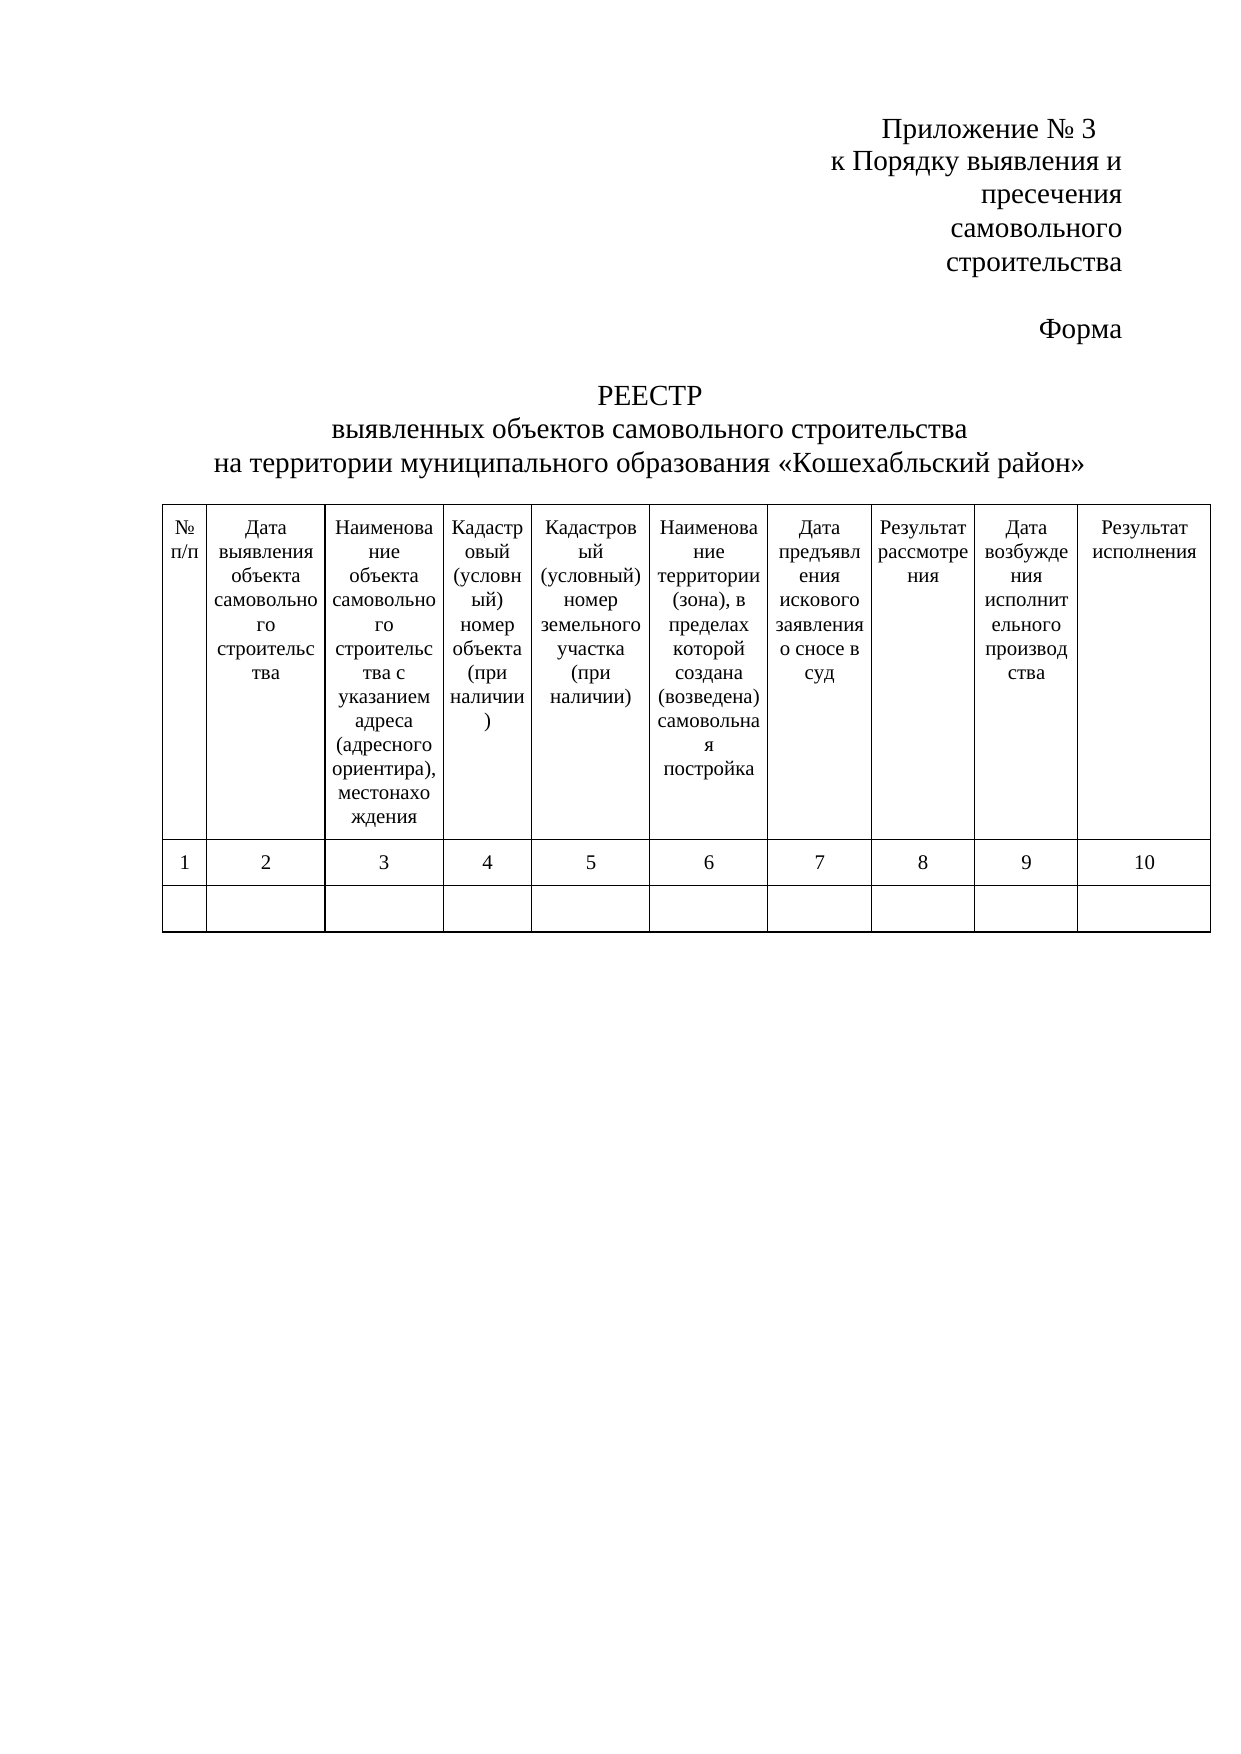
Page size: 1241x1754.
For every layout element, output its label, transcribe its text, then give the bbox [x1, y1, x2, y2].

table_cell 5 [532, 840, 649, 885]
table_cell [326, 886, 443, 931]
table_header Результат исполнения [1078, 505, 1210, 839]
table_cell [1078, 886, 1210, 931]
text к Порядку выявления и пресечения самовольного строительства [812, 143, 1122, 277]
table_cell 9 [975, 840, 1077, 885]
table_cell 7 [768, 840, 871, 885]
table_cell 2 [207, 840, 324, 885]
table_cell [163, 886, 206, 931]
table_cell [975, 886, 1077, 931]
table_header Дата выявления объекта самовольного строительства [207, 505, 324, 839]
table_header Наименование объекта самовольного строительства с указанием адреса (адресного ориентира), местонахождения [326, 505, 443, 839]
table_cell 1 [163, 840, 206, 885]
table_cell 6 [650, 840, 767, 885]
table_cell [444, 886, 531, 931]
table_header Дата предъявления искового заявления о сносе в суд [768, 505, 871, 839]
table_cell [207, 886, 324, 931]
table_header № п/п [163, 505, 206, 839]
table_header Результат рассмотрения [872, 505, 974, 839]
text выявленных объектов самовольного строительства [177, 411, 1122, 445]
table_header Наименование территории (зона), в пределах которой создана (возведена) самовольная постройка [650, 505, 767, 839]
text Форма [177, 311, 1122, 344]
text Приложение № 3 [177, 118, 1122, 143]
table_header Кадастровый (условный) номер объекта (при наличии) [444, 505, 531, 839]
table_cell [532, 886, 649, 931]
table_header Кадастровый (условный) номер земельного участка (при наличии) [532, 505, 649, 839]
text на территории муниципального образования «Кошехабльский район» [177, 445, 1122, 478]
table_cell 10 [1078, 840, 1210, 885]
table_cell 3 [326, 840, 443, 885]
text РЕЕСТР [177, 378, 1122, 411]
table_cell [768, 886, 871, 931]
table_cell [872, 886, 974, 931]
table_header Дата возбуждения исполнительного производства [975, 505, 1077, 839]
table_cell [650, 886, 767, 931]
table_cell 4 [444, 840, 531, 885]
table_cell 8 [872, 840, 974, 885]
